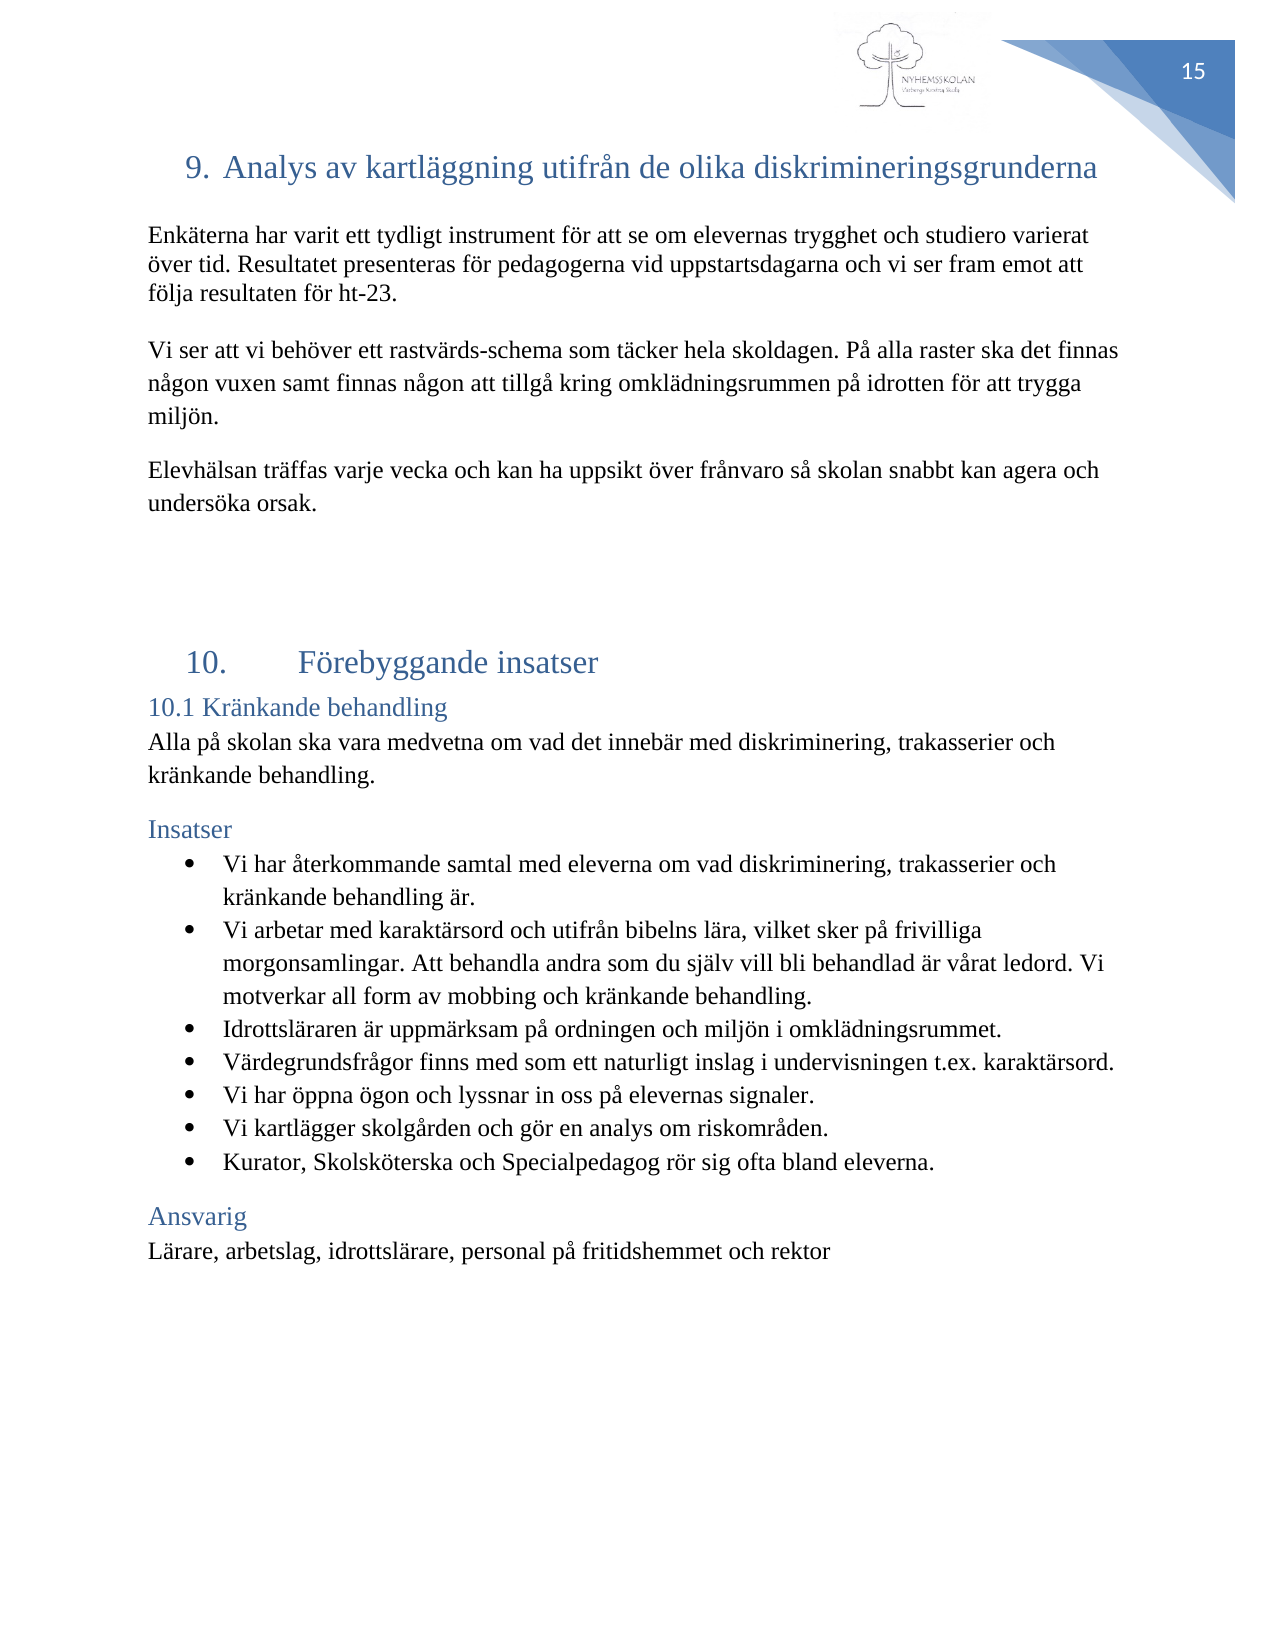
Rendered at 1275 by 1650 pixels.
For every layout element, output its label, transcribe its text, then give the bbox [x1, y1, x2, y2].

list Vi arbetar med karaktärsord och utifrån bibelns lära, vilket sker på frivilliga morgonsamlingar. Att behandla andra som du själv vill bli behandlad är vårat ledord. Vi motverkar all form av mobbing och kränkande behandling. [185, 915, 1127, 1010]
list Vi har återkommande samtal med eleverna om vad diskriminering, trakasserier och kränkande behandling är. [185, 849, 1127, 911]
list Idrottsläraren är uppmärksam på ordningen och miljön i omklädningsrummet. [185, 1014, 1127, 1043]
text Elevhälsan träffas varje vecka och kan ha uppsikt över frånvaro så skolan snabbt kan agera och undersöka orsak. [148, 455, 1127, 517]
text Vi ser att vi behöver ett rastvärds-schema som täcker hela skoldagen. På alla raster ska det finnas någon vuxen samt finnas någon att tillgå kring omklädningsrummen på idrotten för att trygga miljön. [148, 335, 1127, 430]
text Enkäterna har varit ett tydligt instrument för att se om elevernas trygghet och studiero varierat över tid. Resultatet presenteras för pedagogerna vid uppstartsdagarna och vi ser fram emot att följa resultaten för ht-23. [148, 220, 1127, 307]
list Värdegrundsfrågor finns med som ett naturligt inslag i undervisningen t.ex. karaktärsord. [185, 1047, 1127, 1076]
picture [833, 12, 992, 133]
list Kurator, Skolsköterska och Specialpedagog rör sig ofta bland eleverna. [185, 1147, 1127, 1175]
subtitle Analys av kartläggning utifrån de olika diskrimineringsgrunderna [185, 148, 1127, 186]
list Vi har öppna ögon och lyssnar in oss på elevernas signaler. [185, 1081, 1127, 1109]
subtitle Förebyggande insatser [185, 643, 1127, 681]
subtitle 10.1 Kränkande behandling [148, 691, 1127, 722]
subtitle Ansvarig [148, 1200, 1127, 1232]
picture [998, 40, 1235, 204]
text Alla på skolan ska vara medvetna om vad det innebär med diskriminering, trakasserier och kränkande behandling. [148, 727, 1127, 788]
text Lärare, arbetslag, idrottslärare, personal på fritidshemmet och rektor [148, 1236, 1127, 1265]
list Vi kartlägger skolgården och gör en analys om riskområden. [185, 1113, 1127, 1142]
subtitle Insatser [148, 814, 1127, 845]
